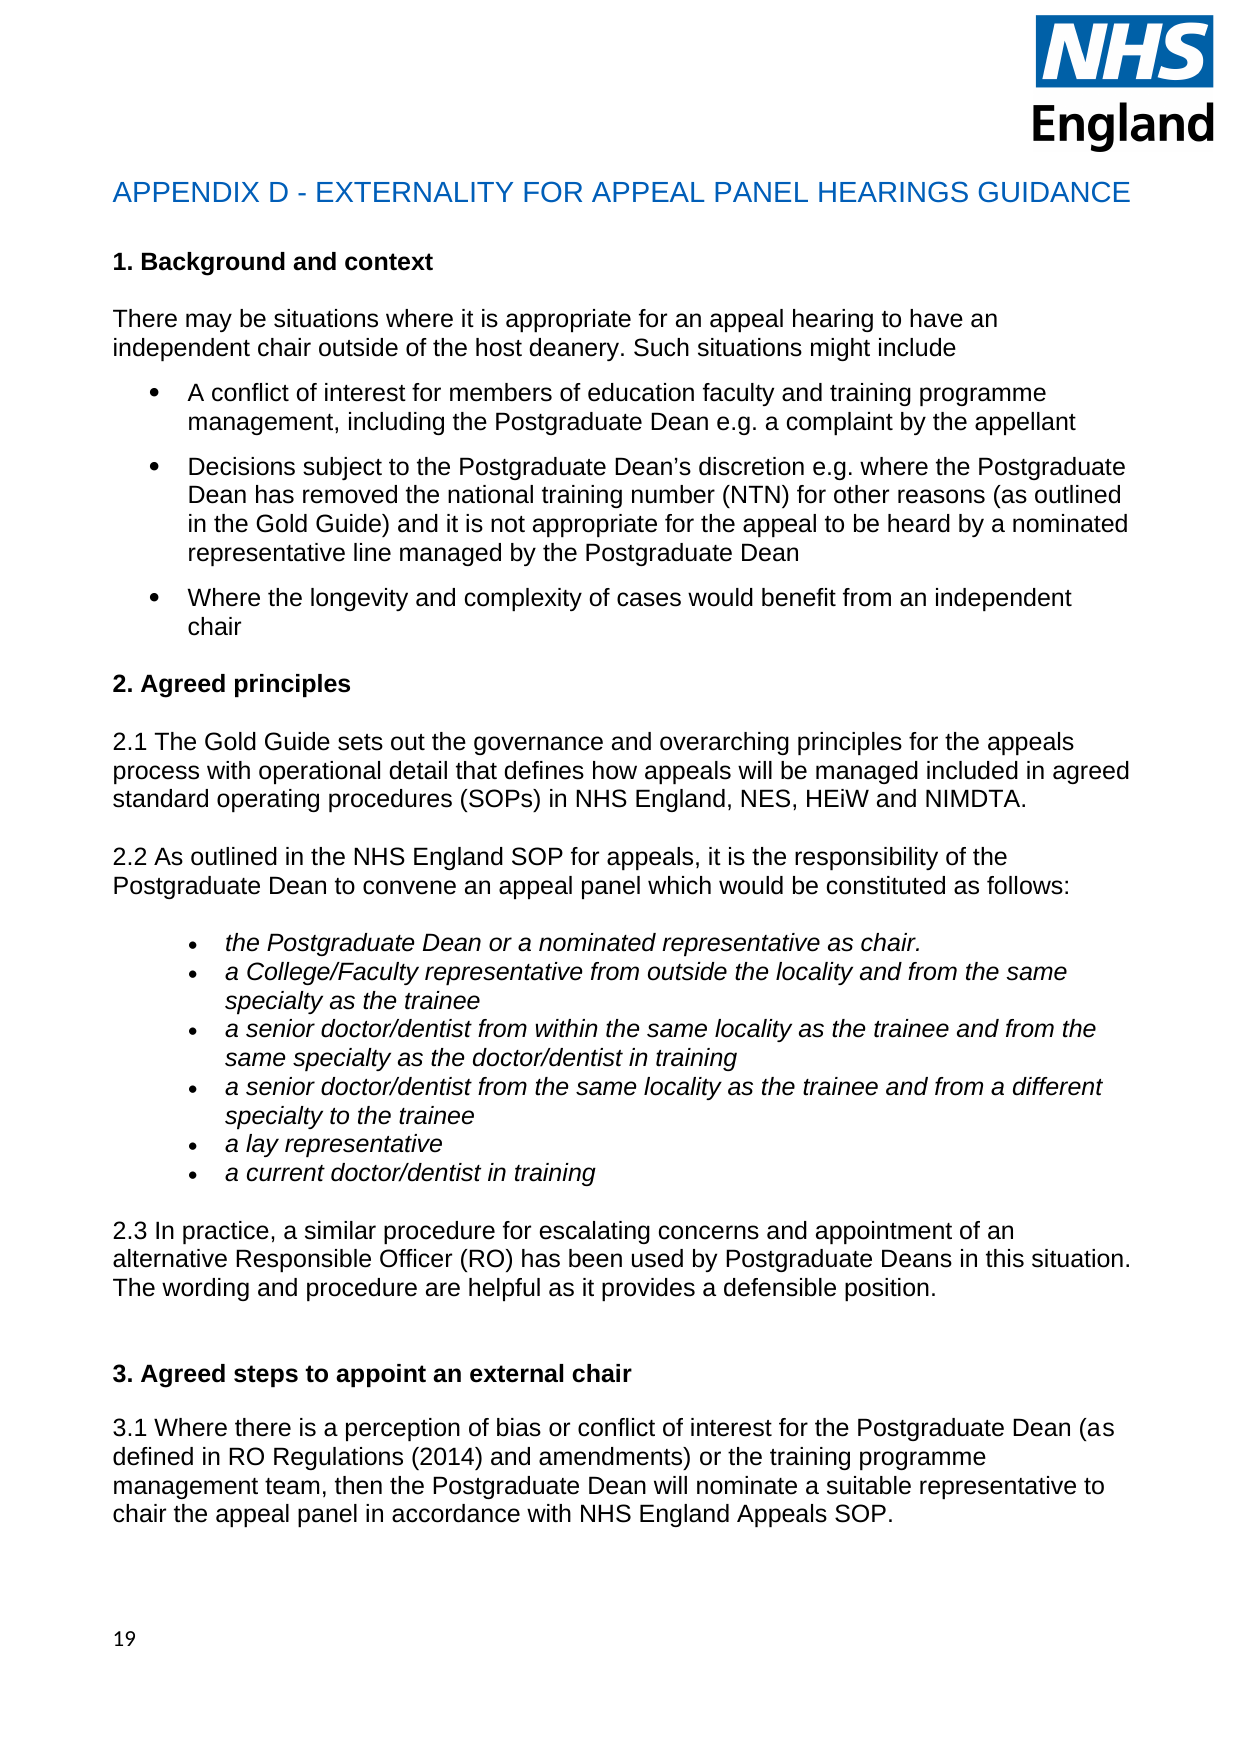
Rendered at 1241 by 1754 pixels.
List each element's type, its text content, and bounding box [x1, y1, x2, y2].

list a College/Faculty representative from outside the locality and from the same specialty as the trainee [187, 957, 1128, 1014]
subtitle APPENDIX D - EXTERNALITY FOR APPEAL PANEL HEARINGS GUIDANCE [112, 176, 1134, 209]
text 3.1 Where there is a perception of bias or conflict of interest for the Postgraduate Dean (as defined in RO Regulations (2014) and amendments) or the training programme management team, then the Postgraduate Dean will nominate a suitable representative to chair the appeal panel in accordance with NHS England Appeals SOP. [112, 1413, 1134, 1528]
text 3. Agreed steps to appoint an external chair [112, 1359, 1134, 1388]
list the Postgraduate Dean or a nominated representative as chair. [187, 928, 1128, 957]
list a current doctor/dentist in training [187, 1158, 1128, 1187]
text 2.2 As outlined in the NHS England SOP for appeals, it is the responsibility of the Postgraduate Dean to convene an appeal panel which would be constituted as follows: [112, 842, 1134, 899]
text There may be situations where it is appropriate for an appeal hearing to have an independent chair outside of the host deanery. Such situations might include [112, 304, 1134, 362]
text 1. Background and context [112, 247, 1134, 275]
text 2.3 In practice, a similar procedure for escalating concerns and appointment of an alternative Responsible Officer (RO) has been used by Postgraduate Deans in this situation. The wording and procedure are helpful as it provides a defensible position. [112, 1216, 1134, 1302]
picture [1033, 15, 1214, 152]
text 2.1 The Gold Guide sets out the governance and overarching principles for the appeals process with operational detail that defines how appeals will be managed included in agreed standard operating procedures (SOPs) in NHS England, NES, HEiW and NIMDTA. [112, 727, 1134, 813]
list a lay representative [187, 1129, 1128, 1158]
list a senior doctor/dentist from within the same locality as the trainee and from the same specialty as the doctor/dentist in training [187, 1014, 1128, 1072]
list Where the longevity and complexity of cases would benefit from an independent chair [150, 583, 1134, 641]
text 2. Agreed principles [112, 669, 1134, 698]
list Decisions subject to the Postgraduate Dean’s discretion e.g. where the Postgraduate Dean has removed the national training number (NTN) for other reasons (as outlined in the Gold Guide) and it is not appropriate for the appeal to be heard by a nominated representative line managed by the Postgraduate Dean [150, 452, 1134, 567]
list a senior doctor/dentist from the same locality as the trainee and from a different specialty to the trainee [187, 1072, 1128, 1129]
list A conflict of interest for members of education faculty and training programme management, including the Postgraduate Dean e.g. a complaint by the appellant [150, 378, 1134, 435]
